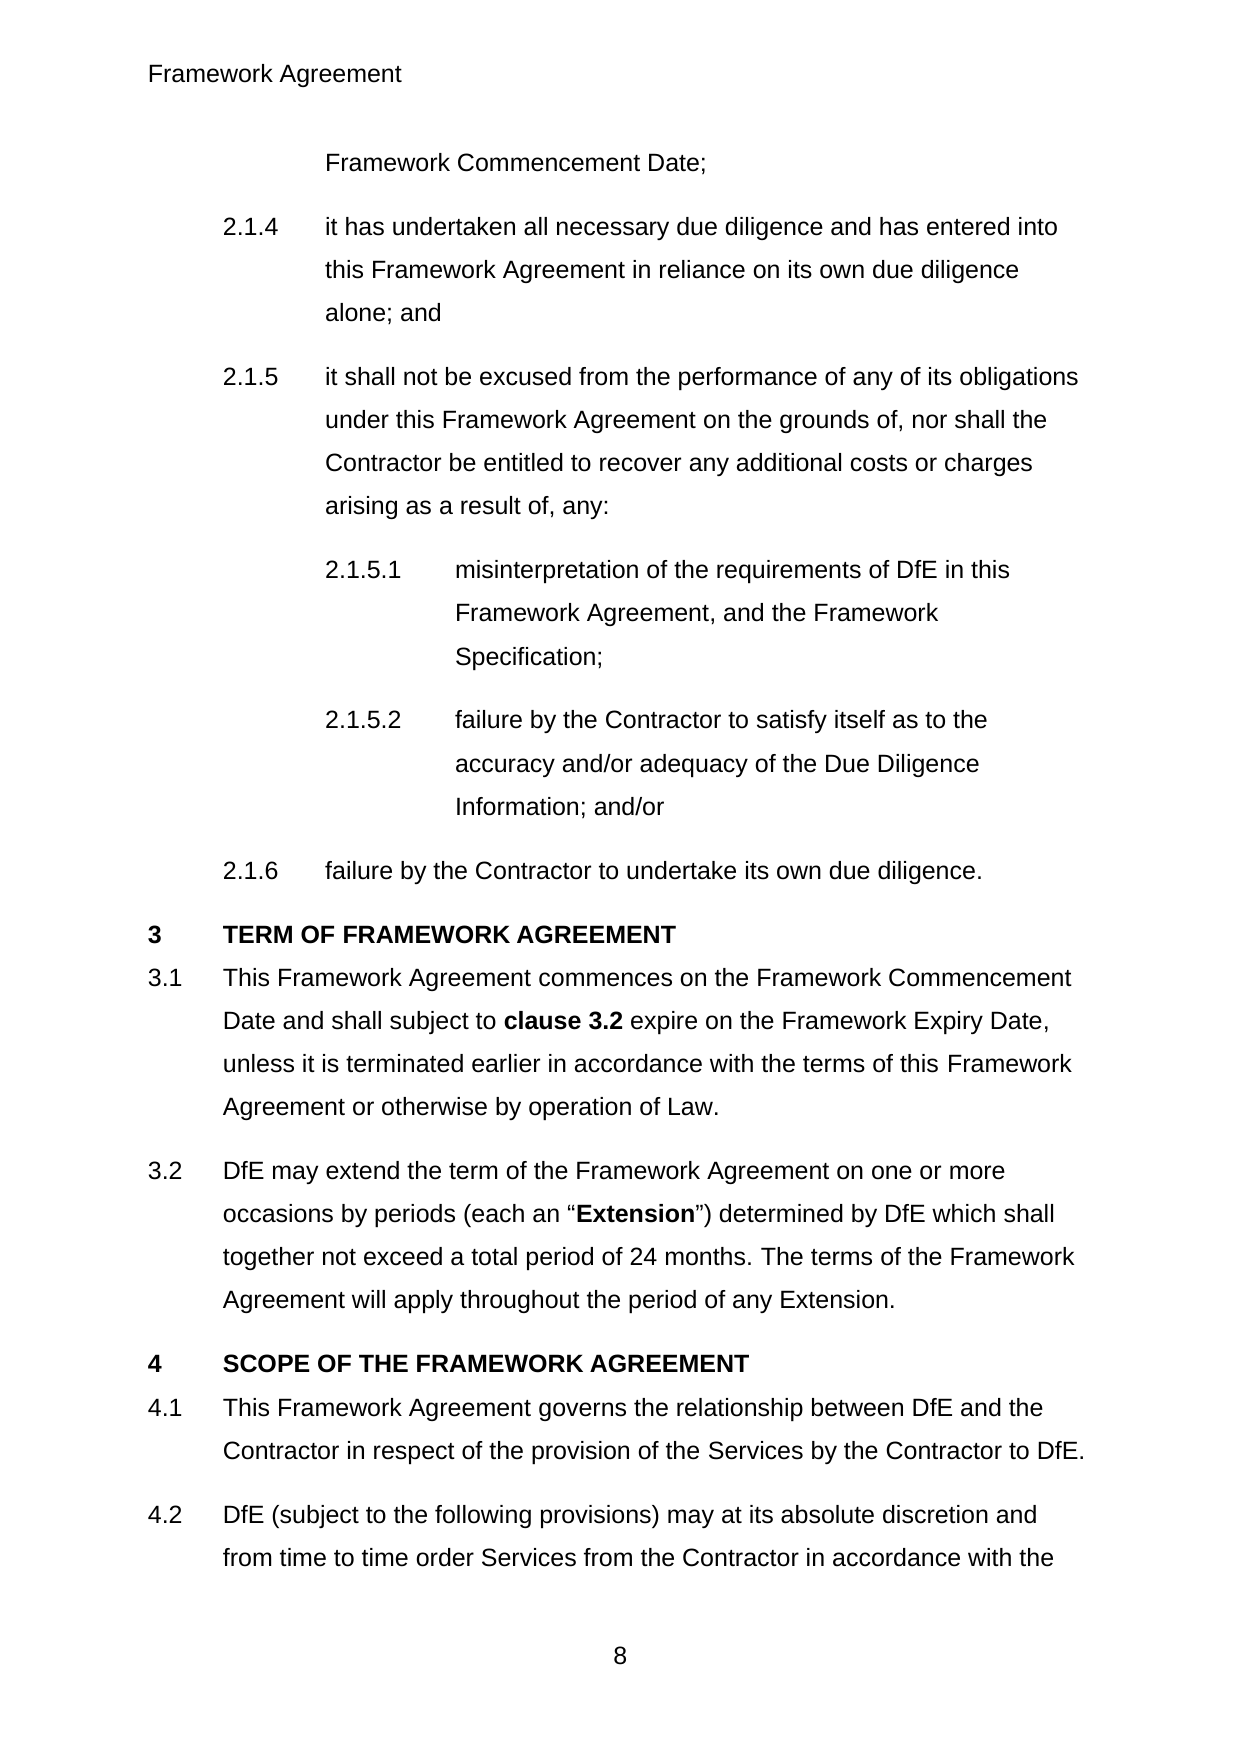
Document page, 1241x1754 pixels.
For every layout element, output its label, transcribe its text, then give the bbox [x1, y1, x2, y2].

list failure by the Contractor to satisfy itself as to the accuracy and/or adequacy of the Due Diligence Information; and/or [325, 705, 1092, 820]
text This Framework Agreement commences on the Framework Commencement Date and shall subject to clause 3.2 expire on the Framework Expiry Date, unless it is terminated earlier in accordance with the terms of this Framework Agreement or otherwise by operation of Law. [148, 963, 1092, 1121]
text SCOPE OF THE FRAMEWORK AGREEMENT [148, 1349, 1092, 1378]
list misinterpretation of the requirements of DfE in this Framework Agreement, and the Framework Specification; [325, 555, 1092, 670]
text it has undertaken all necessary due diligence and has entered into this Framework Agreement in reliance on its own due diligence alone; and [223, 212, 1092, 327]
text it shall not be excused from the performance of any of its obligations under this Framework Agreement on the grounds of, nor shall the Contractor be entitled to recover any additional costs or charges arising as a result of, any: [223, 362, 1092, 520]
text failure by the Contractor to undertake its own due diligence. [223, 856, 1092, 884]
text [148, 1499, 1092, 1571]
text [223, 148, 1092, 176]
text This Framework Agreement governs the relationship between DfE and the Contractor in respect of the provision of the Services by the Contractor to DfE. [148, 1392, 1092, 1464]
text DfE may extend the term of the Framework Agreement on one or more occasions by periods (each an “Extension”) determined by DfE which shall together not exceed a total period of 24 months. The terms of the Framework Agreement will apply throughout the period of any Extension. [148, 1156, 1092, 1314]
text TERM OF FRAMEWORK AGREEMENT [148, 919, 1092, 948]
